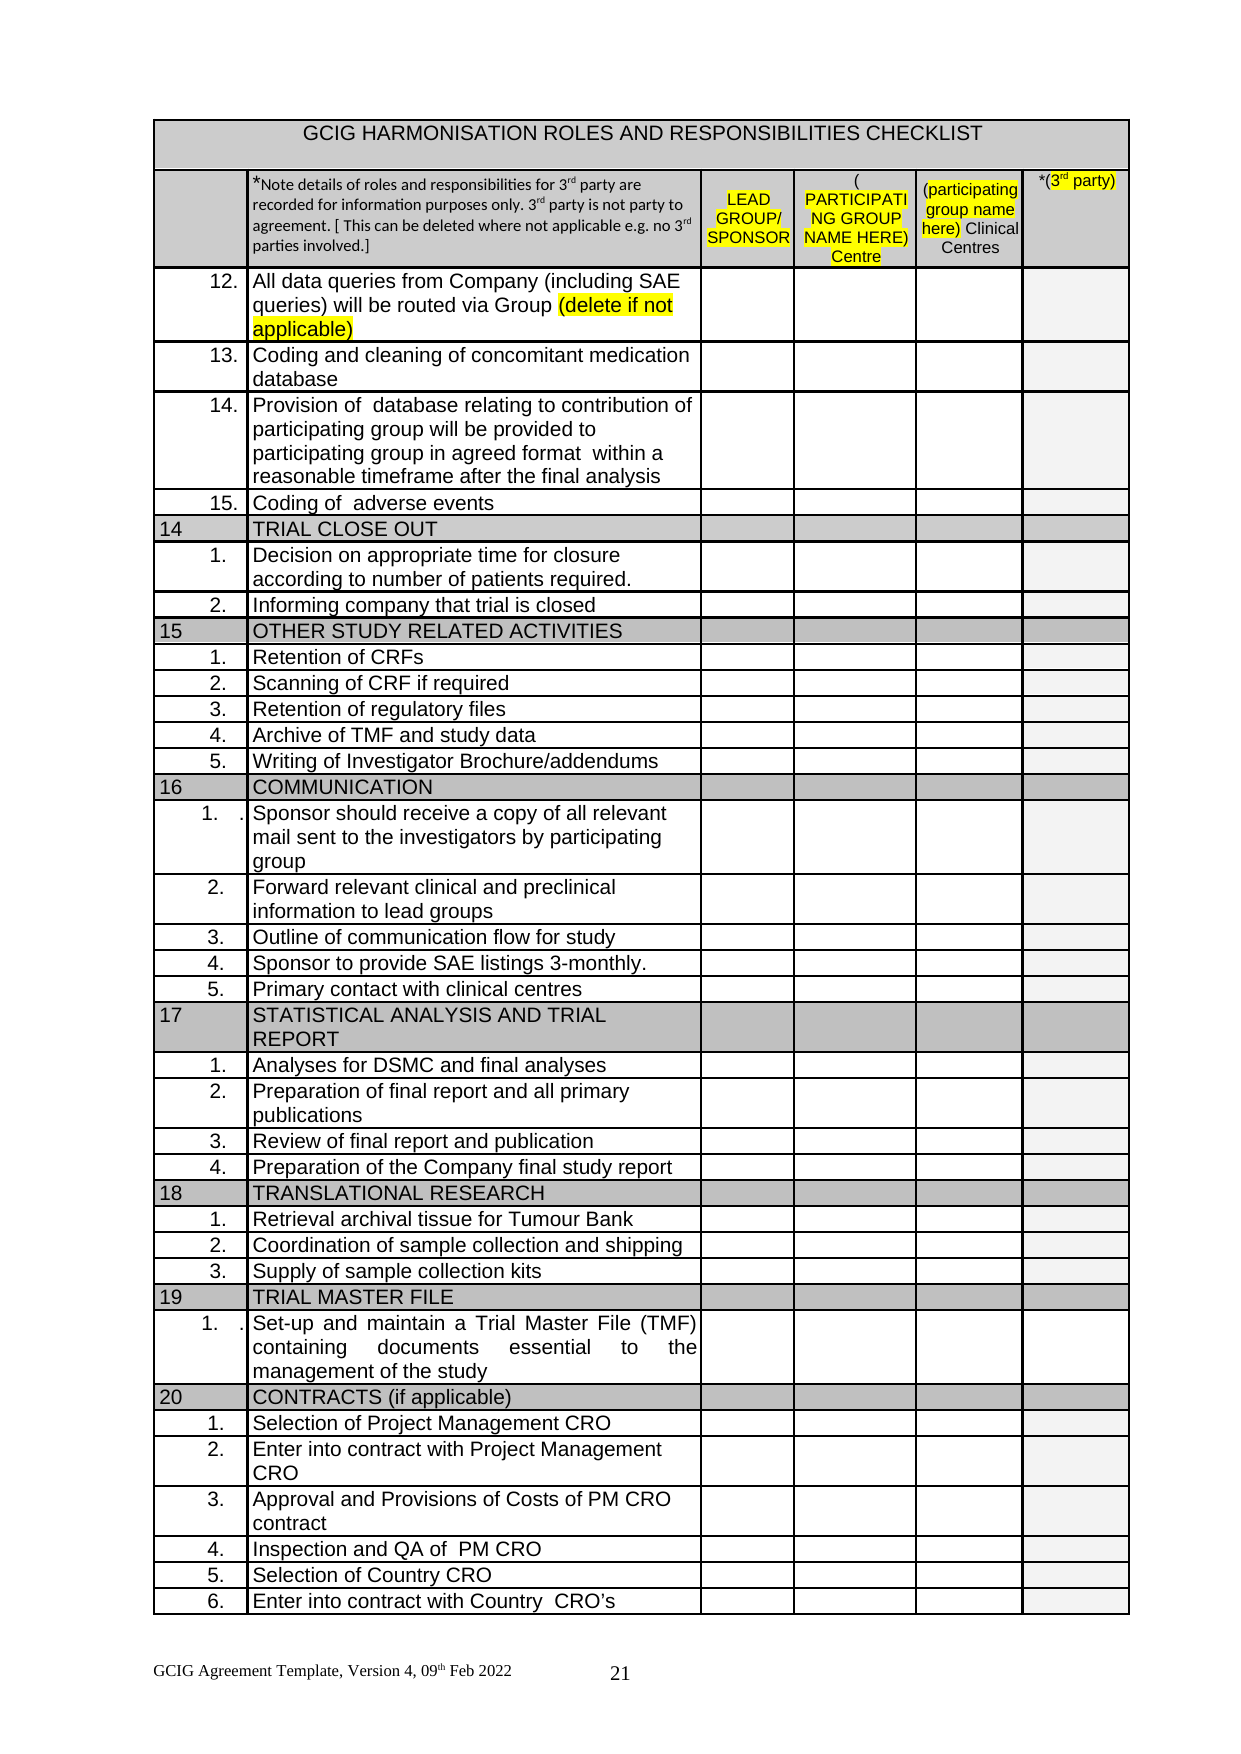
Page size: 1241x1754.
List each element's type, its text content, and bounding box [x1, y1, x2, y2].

table_cell 19 [155, 1285, 246, 1309]
table_cell [1024, 775, 1128, 799]
table_cell [702, 977, 793, 1001]
table_cell [795, 801, 915, 873]
table_cell COMMUNICATION [249, 775, 700, 799]
table_cell TRIAL CLOSE OUT [249, 516, 700, 540]
table_cell [795, 543, 915, 590]
table_cell Inspection and QA of PM CRO [249, 1537, 700, 1561]
table_cell [155, 645, 246, 668]
table_cell [702, 775, 793, 799]
table_cell [917, 1385, 1021, 1409]
table_cell [702, 1129, 793, 1153]
table_cell [795, 1411, 915, 1435]
table_cell [702, 1233, 793, 1257]
table_cell [702, 619, 793, 642]
table_cell [917, 671, 1021, 694]
table_cell . [155, 1311, 246, 1383]
table_cell [1024, 490, 1128, 514]
table_cell [702, 697, 793, 721]
table_cell [917, 875, 1021, 923]
table_cell [917, 1079, 1021, 1127]
table_cell [917, 1233, 1021, 1257]
table_cell [1024, 593, 1128, 616]
table_cell LEAD GROUP/ SPONSOR [702, 171, 793, 266]
table_cell [917, 775, 1021, 799]
table_cell [1024, 1003, 1128, 1051]
table_cell [1024, 269, 1128, 340]
table_cell [795, 671, 915, 694]
table_cell [1024, 1053, 1128, 1077]
table_cell [702, 749, 793, 773]
table_cell Forward relevant clinical and preclinical information to lead groups [249, 875, 700, 923]
table_cell [795, 593, 915, 616]
table_cell [795, 1437, 915, 1485]
table_cell [795, 749, 915, 773]
table_cell [917, 1003, 1021, 1051]
table_cell [795, 1181, 915, 1205]
table_header GCIG HARMONISATION ROLES AND RESPONSIBILITIES CHECKLIST [155, 121, 1128, 168]
table_cell [795, 343, 915, 390]
table_cell CONTRACTS (if applicable) [249, 1385, 700, 1409]
table_cell [702, 1411, 793, 1435]
table_cell [1024, 1259, 1128, 1283]
table_cell [795, 1155, 915, 1179]
table_cell Analyses for DSMC and final analyses [249, 1053, 700, 1077]
table_cell [155, 1589, 246, 1613]
table_cell [795, 925, 915, 949]
table_cell [917, 951, 1021, 975]
table_cell [702, 925, 793, 949]
table_cell [917, 1259, 1021, 1283]
table_cell Scanning of CRF if required [249, 671, 700, 694]
table_cell Writing of Investigator Brochure/addendums [249, 749, 700, 773]
table_cell [795, 697, 915, 721]
table_cell [702, 723, 793, 747]
table_cell [155, 1079, 246, 1127]
table_cell [795, 516, 915, 540]
table_cell Retention of CRFs [249, 645, 700, 668]
table_cell [155, 1155, 246, 1179]
table_cell [917, 1537, 1021, 1561]
table_cell Informing company that trial is closed [249, 593, 700, 616]
table_cell Sponsor should receive a copy of all relevant mail sent to the investigators by participating group [249, 801, 700, 873]
table_cell [155, 1537, 246, 1561]
table_cell TRANSLATIONAL RESEARCH [249, 1181, 700, 1205]
table_cell [917, 1487, 1021, 1535]
table_cell Preparation of the Company final study report [249, 1155, 700, 1179]
table_cell [795, 1487, 915, 1535]
table_cell Enter into contract with Country CRO’s [249, 1589, 700, 1613]
table_cell [917, 516, 1021, 540]
table_cell [917, 343, 1021, 390]
table_cell [702, 1589, 793, 1613]
table_cell [702, 1207, 793, 1231]
table_cell Primary contact with clinical centres [249, 977, 700, 1001]
table_cell 14 [155, 516, 246, 540]
table_cell [917, 697, 1021, 721]
table_cell [155, 723, 246, 747]
table_cell TRIAL MASTER FILE [249, 1285, 700, 1309]
table_cell [155, 697, 246, 721]
table_cell [702, 1259, 793, 1283]
table_cell [795, 1385, 915, 1409]
table_cell [1024, 619, 1128, 642]
table_cell [795, 1589, 915, 1613]
table_cell Enter into contract with Project Management CRO [249, 1437, 700, 1485]
table_cell [155, 171, 246, 266]
table_cell [155, 1487, 246, 1535]
table_cell [795, 1311, 915, 1383]
table_cell [702, 1003, 793, 1051]
table_cell [1024, 1079, 1128, 1127]
table_cell [1024, 723, 1128, 747]
table_cell [1024, 1155, 1128, 1179]
table_cell [155, 1563, 246, 1587]
table_cell [702, 671, 793, 694]
table_cell [1024, 801, 1128, 873]
table_cell [917, 543, 1021, 590]
table_cell [702, 801, 793, 873]
table_cell [917, 801, 1021, 873]
table_cell [917, 1311, 1021, 1383]
table_cell [155, 671, 246, 694]
table_cell [155, 749, 246, 773]
table_cell 15 [155, 619, 246, 642]
table_cell [917, 1207, 1021, 1231]
table_cell [155, 1437, 246, 1485]
table_cell [702, 593, 793, 616]
table_cell (participating group name here) Clinical Centres [917, 171, 1021, 266]
table_cell Approval and Provisions of Costs of PM CRO contract [249, 1487, 700, 1535]
table_cell [155, 269, 246, 340]
table_cell Review of final report and publication [249, 1129, 700, 1153]
table_cell [795, 645, 915, 668]
table_cell . [155, 801, 246, 873]
table_cell [795, 1233, 915, 1257]
table_cell [1024, 1487, 1128, 1535]
table_cell [917, 1563, 1021, 1587]
table_cell [155, 1259, 246, 1283]
table_cell [702, 1537, 793, 1561]
table_cell [1024, 925, 1128, 949]
table_cell [702, 1385, 793, 1409]
table_cell [795, 723, 915, 747]
table_cell [917, 723, 1021, 747]
table_cell [1024, 343, 1128, 390]
table_cell [1024, 393, 1128, 488]
table_cell [702, 343, 793, 390]
table_cell Selection of Country CRO [249, 1563, 700, 1587]
table_cell [155, 977, 246, 1001]
table_cell [702, 1285, 793, 1309]
table_cell Coding and cleaning of concomitant medication database [249, 343, 700, 390]
table_cell Supply of sample collection kits [249, 1259, 700, 1283]
table_cell [795, 977, 915, 1001]
table_cell Sponsor to provide SAE listings 3-monthly. [249, 951, 700, 975]
table_cell [702, 269, 793, 340]
table_cell [1024, 977, 1128, 1001]
table_cell [917, 619, 1021, 642]
table_cell [1024, 951, 1128, 975]
table_cell [155, 951, 246, 975]
table_cell [795, 1285, 915, 1309]
table_cell Retrieval archival tissue for Tumour Bank [249, 1207, 700, 1231]
table_cell [702, 1079, 793, 1127]
table_cell [917, 1437, 1021, 1485]
table_cell [795, 1537, 915, 1561]
table_cell [1024, 1563, 1128, 1587]
table_cell [917, 1155, 1021, 1179]
table_cell [702, 1311, 793, 1383]
table_cell [155, 925, 246, 949]
table_cell [702, 875, 793, 923]
table_cell [1024, 1233, 1128, 1257]
table_cell [155, 593, 246, 616]
table_cell [1024, 1311, 1128, 1383]
table_cell Archive of TMF and study data [249, 723, 700, 747]
table_cell STATISTICAL ANALYSIS AND TRIAL REPORT [249, 1003, 700, 1051]
table_cell *Note details of roles and responsibilities for 3rd party are recorded for information purposes only. 3rd party is not party to agreement. [ This can be deleted where not applicable e.g. no 3rd parties involved.] [249, 171, 700, 266]
table_cell [155, 1411, 246, 1435]
table_cell [917, 1129, 1021, 1153]
table_cell [155, 875, 246, 923]
table_cell [155, 393, 246, 488]
table_cell [155, 490, 246, 514]
table_cell [1024, 671, 1128, 694]
table_cell [702, 1437, 793, 1485]
table_cell [917, 1285, 1021, 1309]
table_cell Preparation of final report and all primary publications [249, 1079, 700, 1127]
table_cell [1024, 543, 1128, 590]
table_cell [702, 951, 793, 975]
table_cell Set-up and maintain a Trial Master File (TMF) containing documents essential to the management of the study [249, 1311, 700, 1383]
table_cell [917, 645, 1021, 668]
table_cell [795, 1079, 915, 1127]
table_cell [702, 543, 793, 590]
table_cell [702, 490, 793, 514]
table_cell [1024, 697, 1128, 721]
table_cell [1024, 1285, 1128, 1309]
table_cell [1024, 1181, 1128, 1205]
table_cell [795, 269, 915, 340]
table_cell [155, 1207, 246, 1231]
table_cell All data queries from Company (including SAE queries) will be routed via Group (delete if not applicable) [249, 269, 700, 340]
table_cell [702, 1155, 793, 1179]
table_cell [795, 1003, 915, 1051]
table_cell Selection of Project Management CRO [249, 1411, 700, 1435]
table_cell [795, 951, 915, 975]
table_cell [1024, 1411, 1128, 1435]
table_cell 17 [155, 1003, 246, 1051]
table_cell Coding of adverse events [249, 490, 700, 514]
table_cell OTHER STUDY RELATED ACTIVITIES [249, 619, 700, 642]
table_cell 20 [155, 1385, 246, 1409]
table_cell [702, 1053, 793, 1077]
table_cell [1024, 645, 1128, 668]
table_cell [795, 490, 915, 514]
table_cell [917, 749, 1021, 773]
table_cell [702, 516, 793, 540]
table_cell [917, 593, 1021, 616]
table_cell [155, 543, 246, 590]
table_cell [155, 1129, 246, 1153]
table_cell [795, 1053, 915, 1077]
table_cell [795, 775, 915, 799]
table_cell [1024, 516, 1128, 540]
table_cell [795, 1259, 915, 1283]
table_cell 18 [155, 1181, 246, 1205]
table_cell [917, 490, 1021, 514]
table_cell [155, 1233, 246, 1257]
table_cell [795, 875, 915, 923]
table_cell [795, 1207, 915, 1231]
table_cell [702, 1563, 793, 1587]
table_cell [702, 645, 793, 668]
table_cell [917, 977, 1021, 1001]
table_cell [795, 1563, 915, 1587]
table_cell [1024, 749, 1128, 773]
table_cell [917, 393, 1021, 488]
table_cell [1024, 1385, 1128, 1409]
table_cell [1024, 875, 1128, 923]
table_cell [917, 269, 1021, 340]
table_cell [1024, 1589, 1128, 1613]
table_cell [795, 1129, 915, 1153]
table_cell [917, 925, 1021, 949]
table_cell Retention of regulatory files [249, 697, 700, 721]
table_cell Outline of communication flow for study [249, 925, 700, 949]
table_cell Provision of database relating to contribution of participating group will be provided to participating group in agreed format within a reasonable timeframe after the final analysis [249, 393, 700, 488]
table_cell [917, 1181, 1021, 1205]
table_cell [1024, 1437, 1128, 1485]
table_cell [1024, 1537, 1128, 1561]
table_cell 16 [155, 775, 246, 799]
table_cell Coordination of sample collection and shipping [249, 1233, 700, 1257]
table_cell [917, 1411, 1021, 1435]
table_cell Decision on appropriate time for closure according to number of patients required. [249, 543, 700, 590]
table_cell [1024, 1207, 1128, 1231]
table_cell [155, 343, 246, 390]
table_cell [795, 393, 915, 488]
table_cell [795, 619, 915, 642]
table_cell [702, 1487, 793, 1535]
table_cell (PARTICIPATING GROUP NAME HERE) Centre [795, 171, 915, 266]
table_cell [917, 1589, 1021, 1613]
table_cell [1024, 1129, 1128, 1153]
table_cell [917, 1053, 1021, 1077]
table_cell [702, 1181, 793, 1205]
table_cell [155, 1053, 246, 1077]
table_cell [702, 393, 793, 488]
table_cell *(3rd party) [1024, 171, 1128, 266]
